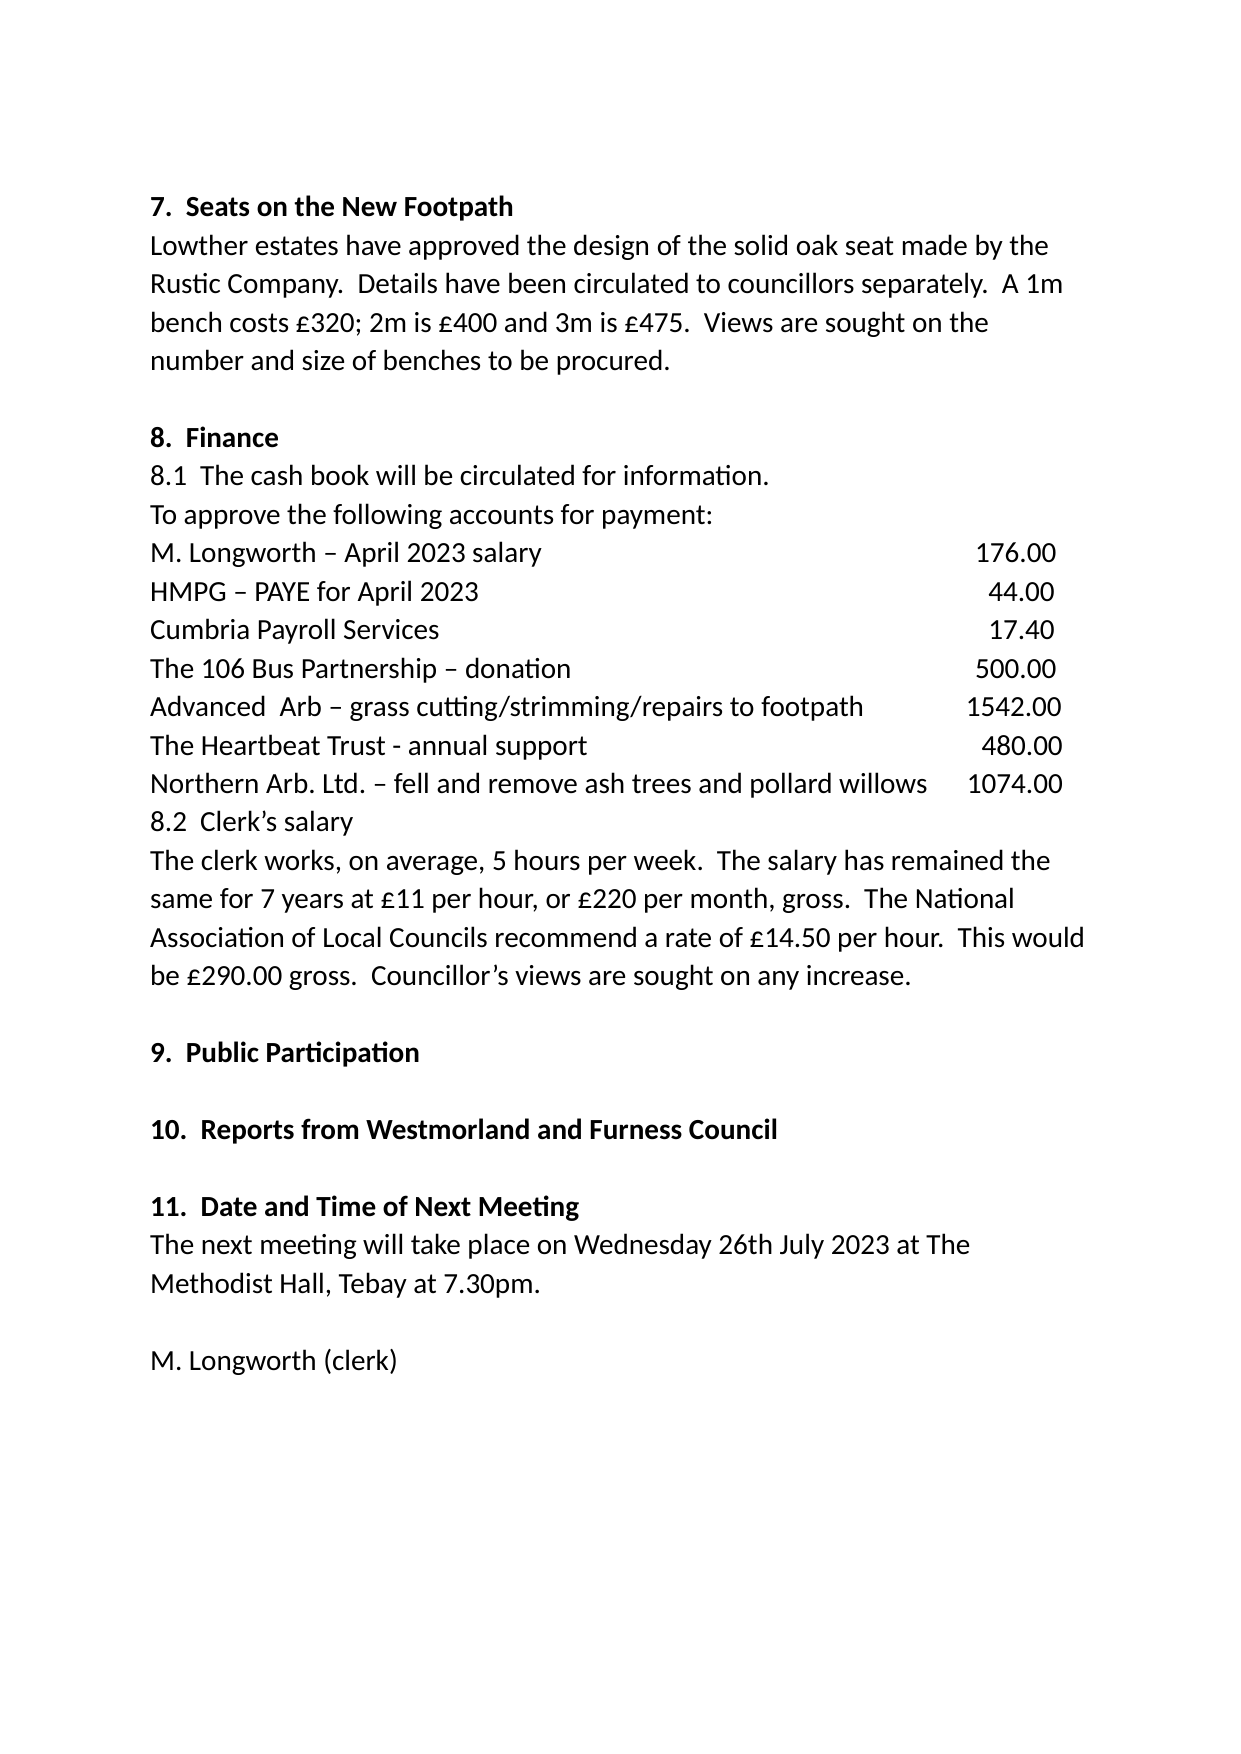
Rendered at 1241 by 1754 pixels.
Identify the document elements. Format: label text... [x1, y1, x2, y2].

text 8.1 The cash book will be circulated for information. [150, 457, 1090, 493]
text The Heartbeat Trust - annual support 480.00 [150, 727, 1090, 762]
text 9. Public Participation [150, 1034, 1090, 1070]
text HMPG – PAYE for April 2023 44.00 [150, 573, 1090, 608]
text Northern Arb. Ltd. – fell and remove ash trees and pollard willows 1074.00 [150, 765, 1090, 801]
text 10. Reports from Westmorland and Furness Council [150, 1111, 1090, 1147]
text 7. Seats on the New Footpath [150, 188, 1090, 224]
text Advanced Arb – grass cutting/strimming/repairs to footpath 1542.00 [150, 688, 1090, 724]
text The next meeting will take place on Wednesday 26th July 2023 at The Methodist Hall, Tebay at 7.30pm. [150, 1226, 1090, 1300]
text 8.2 Clerk’s salary [150, 803, 1090, 839]
text The clerk works, on average, 5 hours per week. The salary has remained the same for 7 years at £11 per hour, or £220 per month, gross. The National Association of Local Councils recommend a rate of £14.50 per hour. This would be £290.00 gross. Councillor’s views are sought on any increase. [150, 842, 1090, 993]
text The 106 Bus Partnership – donation 500.00 [150, 650, 1090, 685]
text To approve the following accounts for payment: [150, 496, 1090, 532]
text Lowther estates have approved the design of the solid oak seat made by the Rustic Company. Details have been circulated to councillors separately. A 1m bench costs £320; 2m is £400 and 3m is £475. Views are sought on the number and size of benches to be procured. [150, 227, 1090, 378]
text Cumbria Payroll Services 17.40 [150, 611, 1090, 647]
text M. Longworth (clerk) [150, 1342, 1090, 1377]
text M. Longworth – April 2023 salary 176.00 [150, 534, 1090, 570]
text 8. Finance [150, 419, 1090, 455]
text 11. Date and Time of Next Meeting [150, 1188, 1090, 1223]
